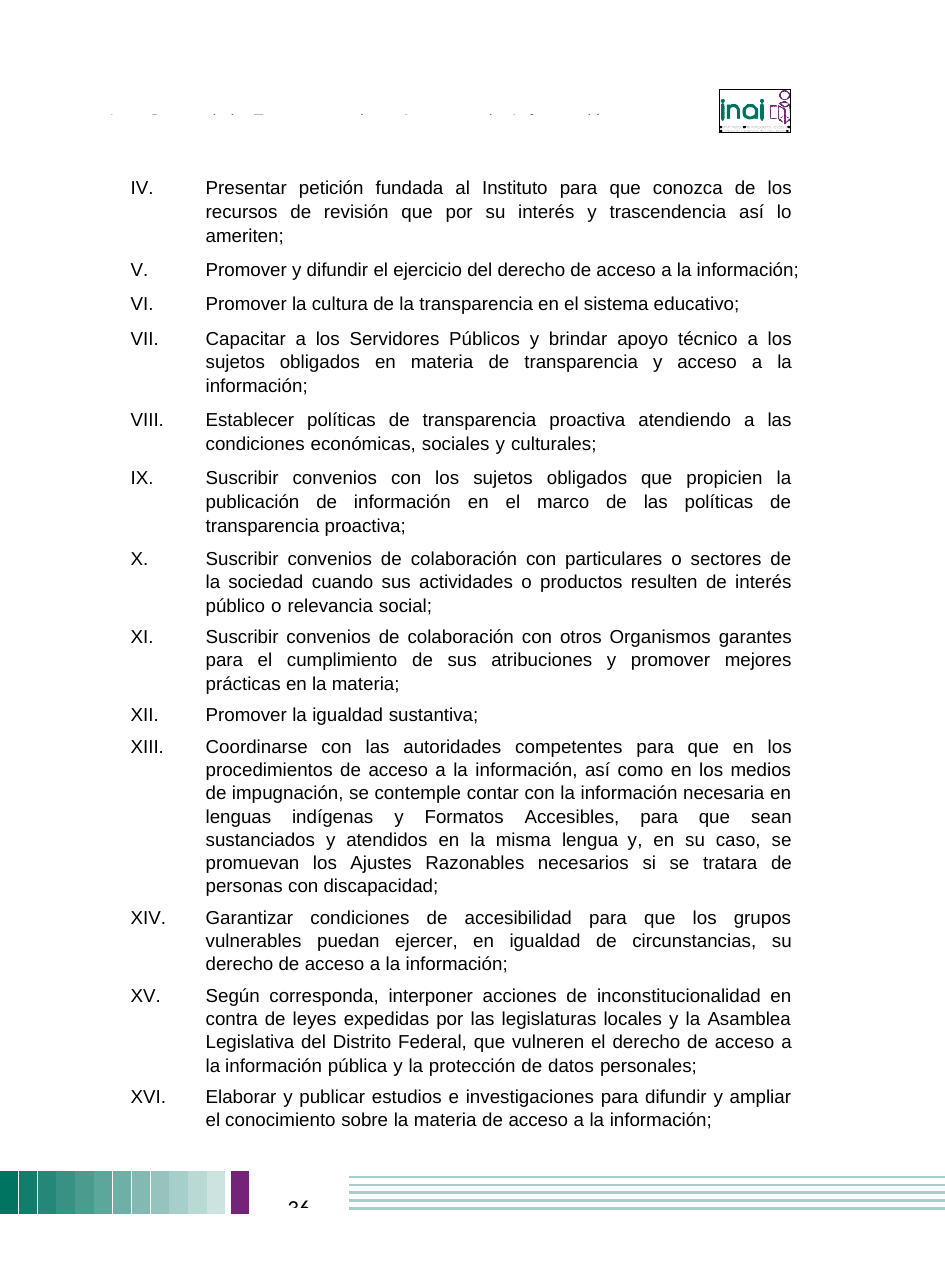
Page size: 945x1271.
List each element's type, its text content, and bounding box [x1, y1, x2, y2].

picture [720, 90, 790, 132]
list Suscribir convenios de colaboración con particulares o sectores de la sociedad cuando sus actividades o productos resulten de interés público o relevancia social; [130, 548, 791, 616]
list Garantizar condiciones de accesibilidad para que los grupos vulnerables puedan ejercer, en igualdad de circunstancias, su derecho de acceso a la información; [130, 907, 791, 975]
list Establecer políticas de transparencia proactiva atendiendo a las condiciones económicas, sociales y culturales; [130, 409, 791, 454]
list Promover y difundir el ejercicio del derecho de acceso a la información; [130, 259, 945, 280]
list Presentar petición fundada al Instituto para que conozca de los recursos de revisión que por su interés y trascendencia así lo ameriten; [130, 177, 791, 246]
list Coordinarse con las autoridades competentes para que en los procedimientos de acceso a la información, así como en los medios de impugnación, se contemple contar con la información necesaria en lenguas indígenas y Formatos Accesibles, para que sean sustanciados y atendidos en la misma lengua y, en su caso, se promuevan los Ajustes Razonables necesarios si se tratara de personas con discapacidad; [130, 736, 791, 897]
list Suscribir convenios con los sujetos obligados que propicien la publicación de información en el marco de las políticas de transparencia proactiva; [130, 467, 791, 536]
list Promover la cultura de la transparencia en el sistema educativo; [130, 293, 945, 315]
list Elaborar y publicar estudios e investigaciones para difundir y ampliar el conocimiento sobre la materia de acceso a la información; [130, 1086, 791, 1131]
list Capacitar a los Servidores Públicos y brindar apoyo técnico a los sujetos obligados en materia de transparencia y acceso a la información; [130, 328, 791, 397]
list Suscribir convenios de colaboración con otros Organismos garantes para el cumplimiento de sus atribuciones y promover mejores prácticas en la materia; [130, 626, 791, 694]
list Promover la igualdad sustantiva; [130, 704, 945, 726]
list Según corresponda, interponer acciones de inconstitucionalidad en contra de leyes expedidas por las legislaturas locales y la Asamblea Legislativa del Distrito Federal, que vulneren el derecho de acceso a la información pública y la protección de datos personales; [130, 985, 791, 1076]
